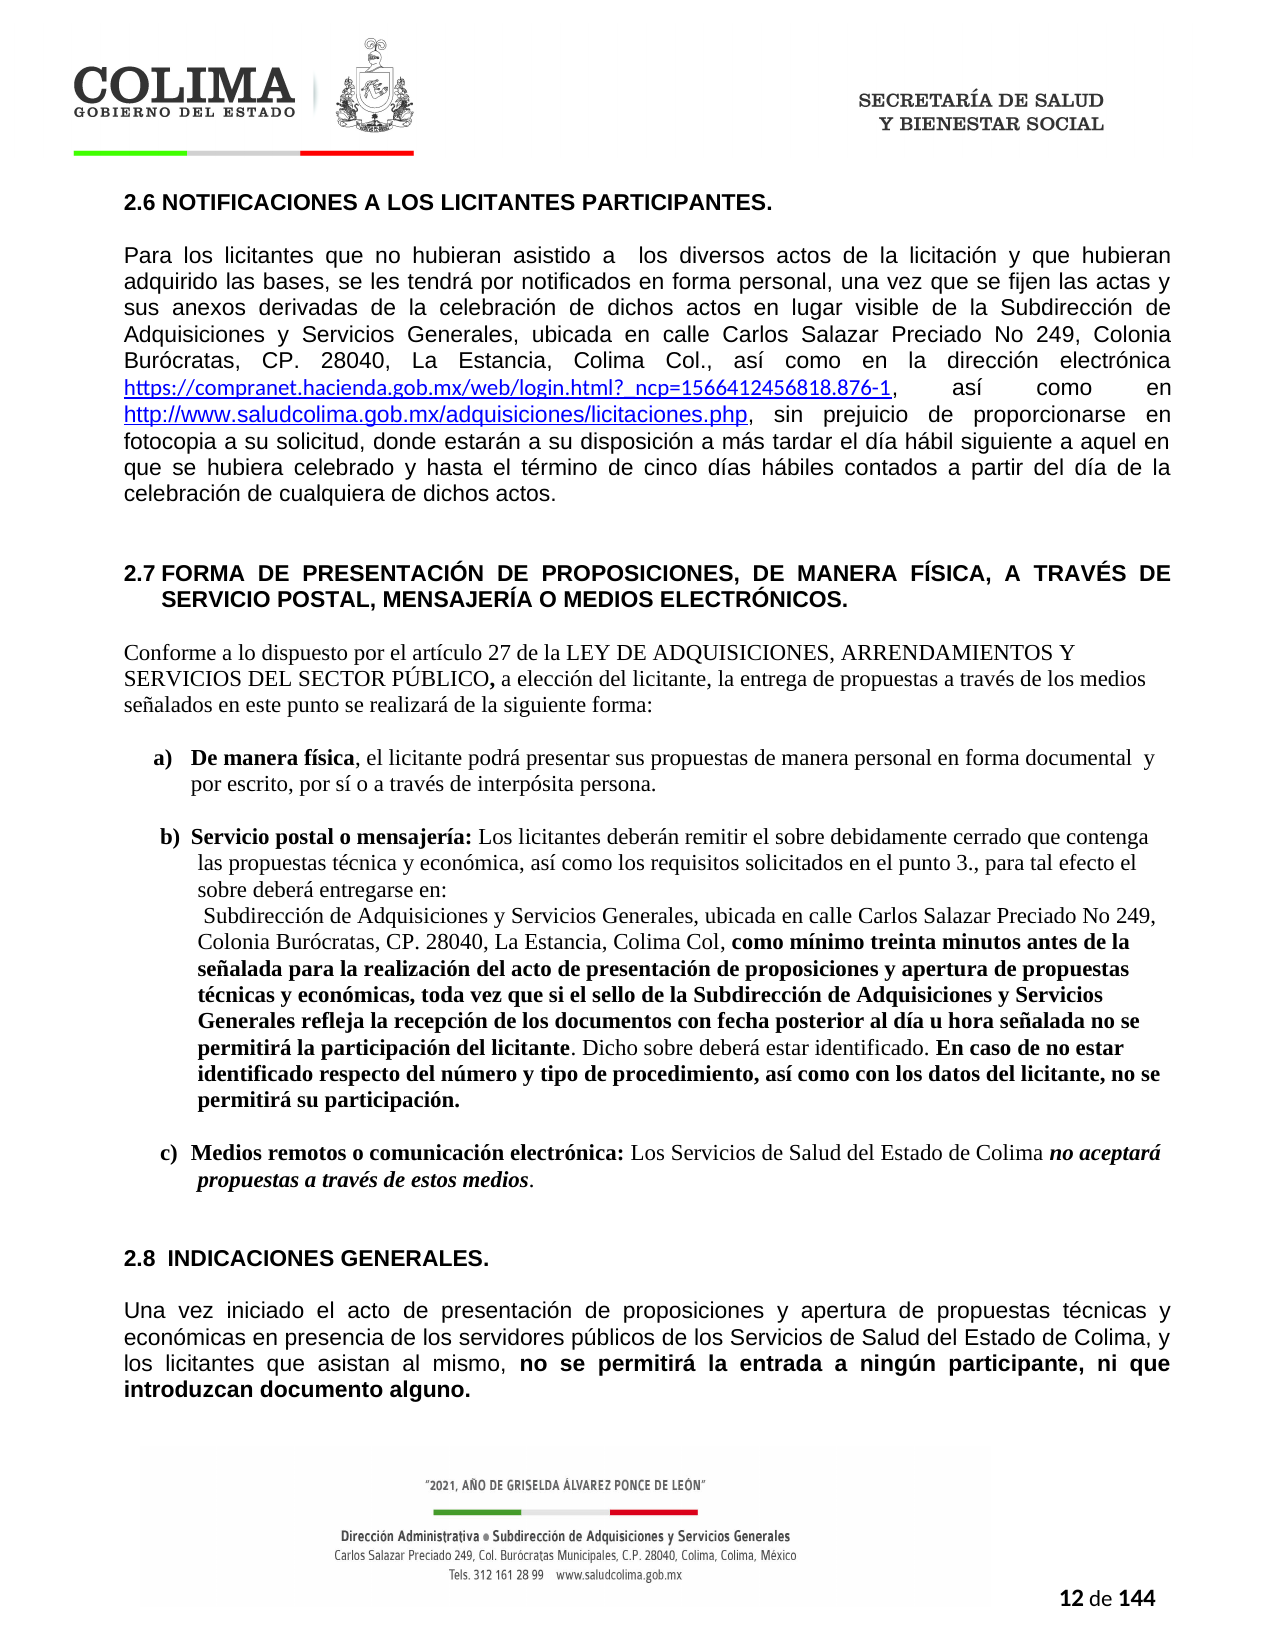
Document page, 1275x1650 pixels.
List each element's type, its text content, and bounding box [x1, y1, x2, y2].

text Subdirección de Adquisiciones y Servicios Generales, ubicada en calle Carlos Salazar Preciado No 249, Colonia Burócratas, CP. 28040, La Estancia, Colima Col, como mínimo treinta minutos antes de la señalada para la realización del acto de presentación de proposiciones y apertura de propuestas técnicas y económicas, toda vez que si el sello de la Subdirección de Adquisiciones y Servicios Generales refleja la recepción de los documentos con fecha posterior al día u hora señalada no se permitirá la participación del licitante. Dicho sobre deberá estar identificado. En caso de no estar identificado respecto del número y tipo de procedimiento, así como con los datos del licitante, no se permitirá su participación. [197, 902, 1172, 1113]
text Conforme a lo dispuesto por el artículo 27 de la LEY DE ADQUISICIONES, ARRENDAMIENTOS Y SERVICIOS DEL SECTOR PÚBLICO, a elección del licitante, la entrega de propuestas a través de los medios señalados en este punto se realizará de la siguiente forma: [123, 638, 1172, 718]
list De manera física, el licitante podrá presentar sus propuestas de manera personal en forma documental y por escrito, por sí o a través de interpósita persona. [153, 744, 1172, 797]
picture [0, 23, 1221, 158]
text Para los licitantes que no hubieran asistido a los diversos actos de la licitación y que hubieran adquirido las bases, se les tendrá por notificados en forma personal, una vez que se fijen las actas y sus anexos derivadas de la celebración de dichos actos en lugar visible de la Subdirección de Adquisiciones y Servicios Generales, ubicada en calle Carlos Salazar Preciado No 249, Colonia Burócratas, CP. 28040, La Estancia, Colima Col., así como en la dirección electrónica https://compranet.hacienda.gob.mx/web/login.html?_ncp=1566412456818.876-1, así como en http://www.saludcolima.gob.mx/adquisiciones/licitaciones.php, sin prejuicio de proporcionarse en fotocopia a su solicitud, donde estarán a su disposición a más tardar el día hábil siguiente a aquel en que se hubiera celebrado y hasta el término de cinco días hábiles contados a partir del día de la celebración de cualquiera de dichos actos. [123, 242, 1172, 507]
list INDICACIONES GENERALES. [123, 1245, 1172, 1271]
list Medios remotos o comunicación electrónica: Los Servicios de Salud del Estado de Colima no aceptará propuestas a través de estos medios. [160, 1139, 1172, 1192]
list FORMA DE PRESENTACIÓN DE PROPOSICIONES, DE MANERA FÍSICA, A TRAVÉS DE SERVICIO POSTAL, MENSAJERÍA O MEDIOS ELECTRÓNICOS. [123, 559, 1172, 612]
list Servicio postal o mensajería: Los licitantes deberán remitir el sobre debidamente cerrado que contenga las propuestas técnica y económica, así como los requisitos solicitados en el punto 3., para tal efecto el sobre deberá entregarse en: [160, 823, 1172, 902]
text Una vez iniciado el acto de presentación de proposiciones y apertura de propuestas técnicas y económicas en presencia de los servidores públicos de los Servicios de Salud del Estado de Colima, y los licitantes que asistan al mismo, no se permitirá la entrada a ningún participante, ni que introduzcan documento alguno. [123, 1297, 1172, 1403]
picture [139, 1446, 992, 1607]
text 2.6 NOTIFICACIONES A LOS LICITANTES PARTICIPANTES. [123, 189, 1172, 215]
